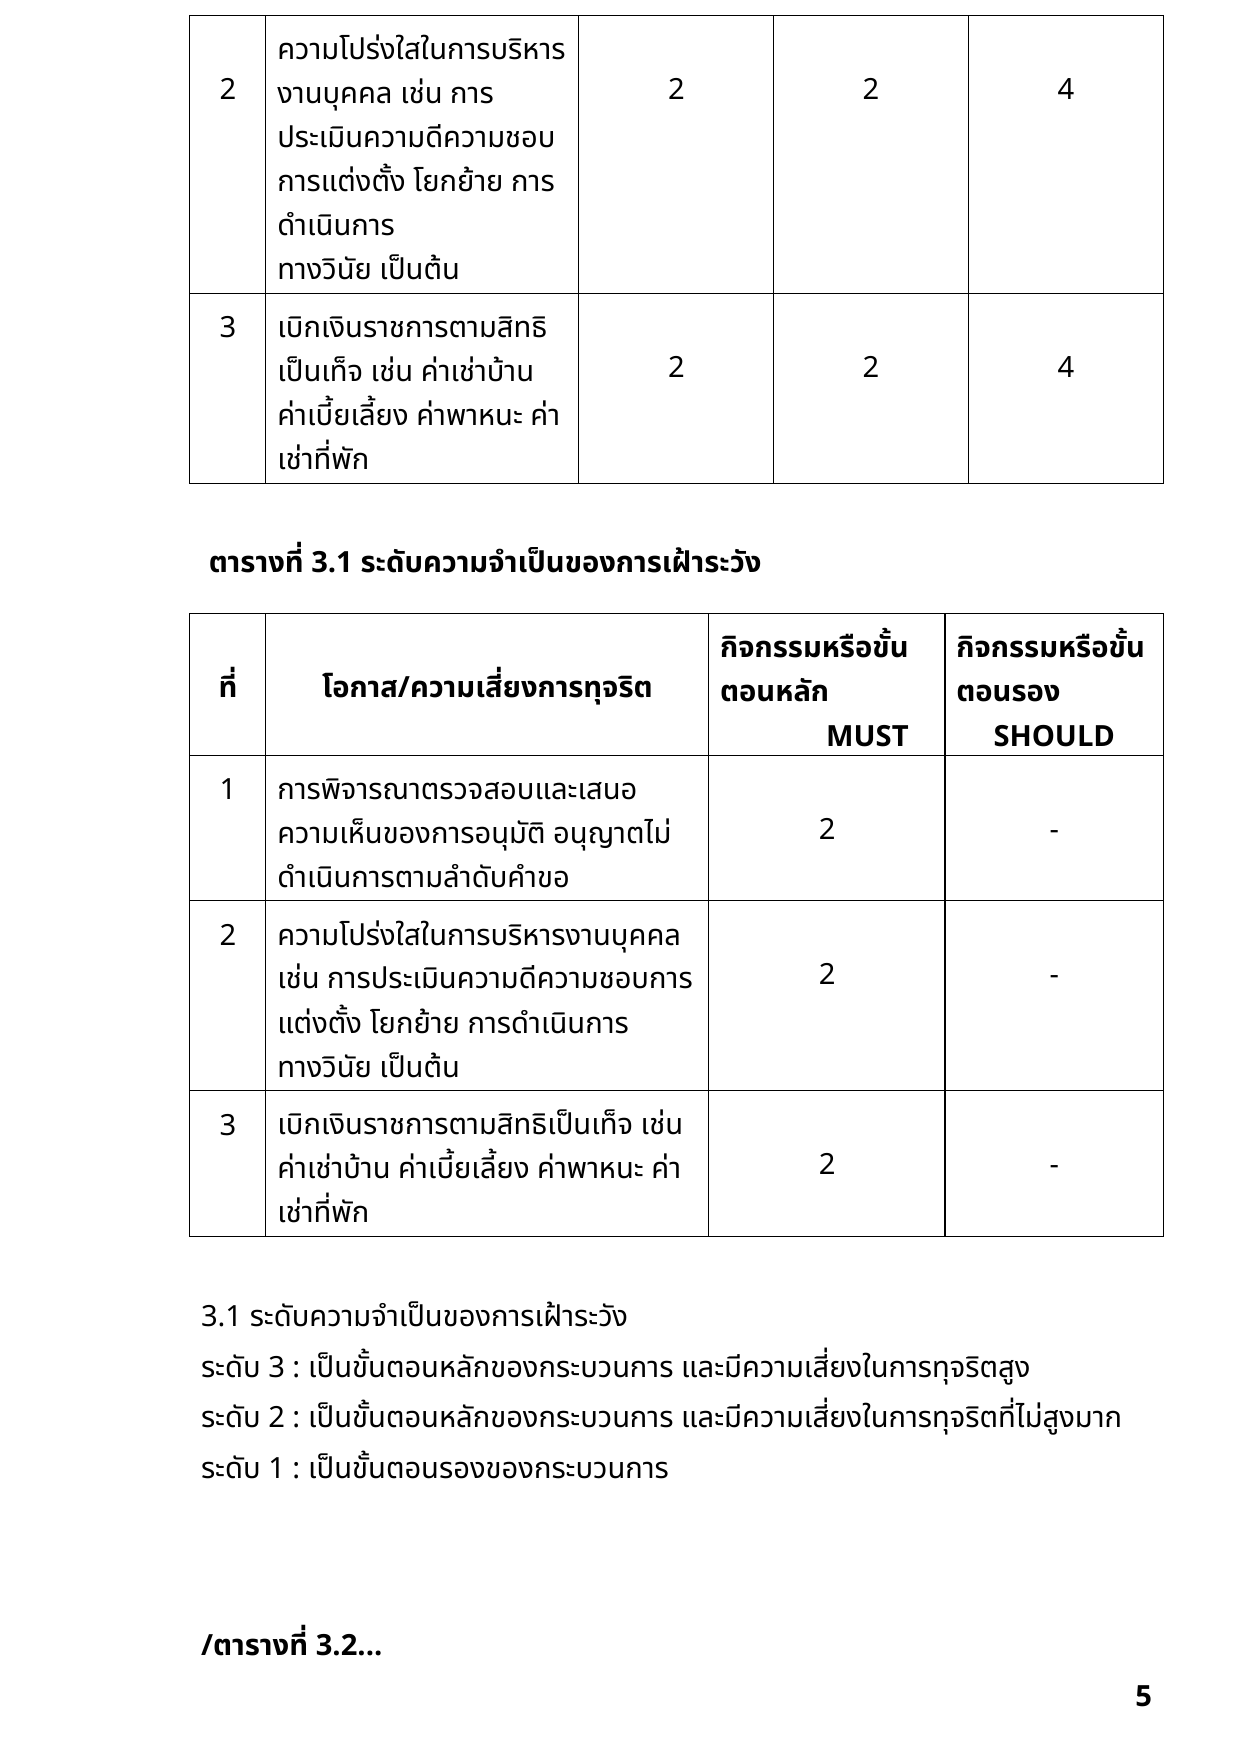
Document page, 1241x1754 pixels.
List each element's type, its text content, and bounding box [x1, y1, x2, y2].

table_header โอกาส/ความเสี่ยงการทุจริต [266, 614, 708, 755]
table_header กิจกรรมหรือขั้นตอนรอง SHOULD [946, 614, 1163, 755]
list 5 [201, 1675, 1152, 1715]
table_cell 2 [774, 16, 968, 293]
list ตารางที่ 3.1 ระดับความจำเป็นของการเฝ้าระวัง [201, 542, 1152, 586]
table_cell ความโปร่งใสในการบริหารงานบุคคล เช่น การประเมินความดีความชอบการแต่งตั้ง โยกย้าย การดำเนินการ ทางวินัย เป็นต้น [266, 901, 708, 1090]
table_cell 2 [709, 1091, 944, 1236]
list ระดับ 1 : เป็นขั้นตอนรองของกระบวนการ [201, 1448, 1152, 1492]
table_cell 3 [190, 1091, 265, 1236]
table_cell 2 [709, 756, 944, 900]
table_cell 2 [190, 16, 265, 293]
list ระดับ 3 : เป็นขั้นตอนหลักของกระบวนการ และมีความเสี่ยงในการทุจริตสูง [201, 1346, 1152, 1390]
table_cell 4 [969, 16, 1163, 293]
table_cell - [946, 1091, 1163, 1236]
table_cell 2 [579, 294, 773, 482]
table_cell - [946, 756, 1163, 900]
table_cell 2 [190, 901, 265, 1090]
list ระดับ 2 : เป็นขั้นตอนหลักของกระบวนการ และมีความเสี่ยงในการทุจริตที่ไม่สูงมาก [201, 1397, 1152, 1441]
table_cell 2 [774, 294, 968, 482]
table_cell 3 [190, 294, 265, 482]
table_cell 2 [709, 901, 944, 1090]
table_cell การพิจารณาตรวจสอบและเสนอความเห็นของการอนุมัติ อนุญาตไม่ดำเนินการตามลำดับคำขอ [266, 756, 708, 900]
table_cell เบิกเงินราชการตามสิทธิเป็นเท็จ เช่น ค่าเช่าบ้าน ค่าเบี้ยเลี้ยง ค่าพาหนะ ค่าเช่าที่พัก [266, 1091, 708, 1236]
table_cell ความโปร่งใสในการบริหารงานบุคคล เช่น การประเมินความดีความชอบการแต่งตั้ง โยกย้าย การดำเนินการ ทางวินัย เป็นต้น [266, 16, 578, 293]
table_cell - [946, 901, 1163, 1090]
table_cell เบิกเงินราชการตามสิทธิเป็นเท็จ เช่น ค่าเช่าบ้าน ค่าเบี้ยเลี้ยง ค่าพาหนะ ค่าเช่าที่พัก [266, 294, 578, 482]
table_header ที่ [190, 614, 265, 755]
table_cell 1 [190, 756, 265, 900]
table_header กิจกรรมหรือขั้นตอนหลัก MUST [709, 614, 944, 755]
list /ตารางที่ 3.2... [201, 1590, 1152, 1668]
list 3.1 ระดับความจำเป็นของการเฝ้าระวัง [201, 1295, 1152, 1339]
table_cell 2 [579, 16, 773, 293]
table_cell 4 [969, 294, 1163, 482]
